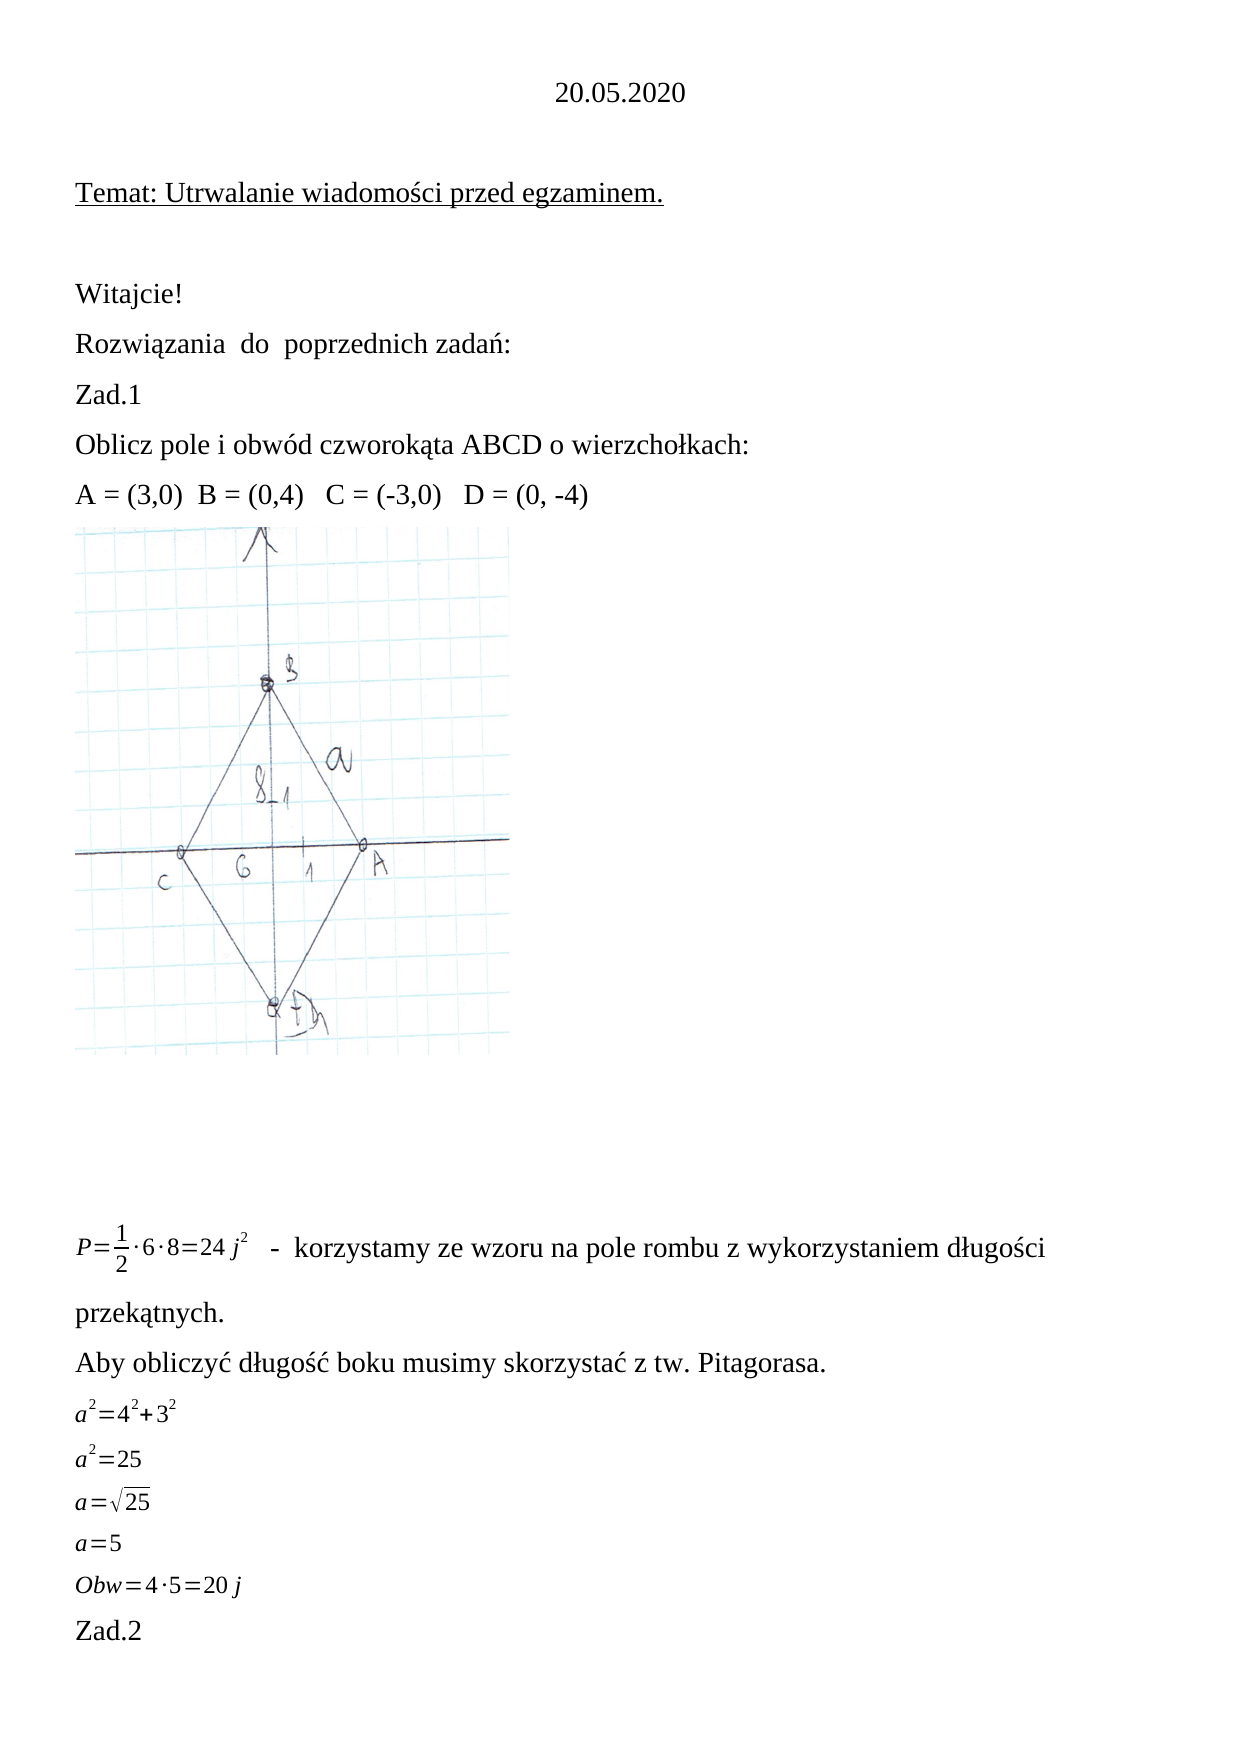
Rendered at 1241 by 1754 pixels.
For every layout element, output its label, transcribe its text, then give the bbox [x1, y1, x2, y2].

text - korzystamy ze wzoru na pole rombu z wykorzystaniem długości przekątnych. [75, 1219, 1165, 1328]
text A = (3,0) B = (0,4) C = (-3,0) D = (0, -4) [75, 477, 1165, 511]
text Temat: Utrwalanie wiadomości przed egzaminem. [75, 176, 1165, 209]
text Aby obliczyć długość boku musimy skorzystać z tw. Pitagorasa. [75, 1345, 1165, 1379]
text Zad.2 [75, 1613, 1165, 1647]
text Oblicz pole i obwód czworokąta ABCD o wierzchołkach: [75, 427, 1165, 461]
text Witajcie! [75, 276, 1165, 310]
text 20.05.2020 [75, 75, 1165, 108]
text Zad.1 [75, 377, 1165, 410]
text Rozwiązania do poprzednich zadań: [75, 327, 1165, 360]
